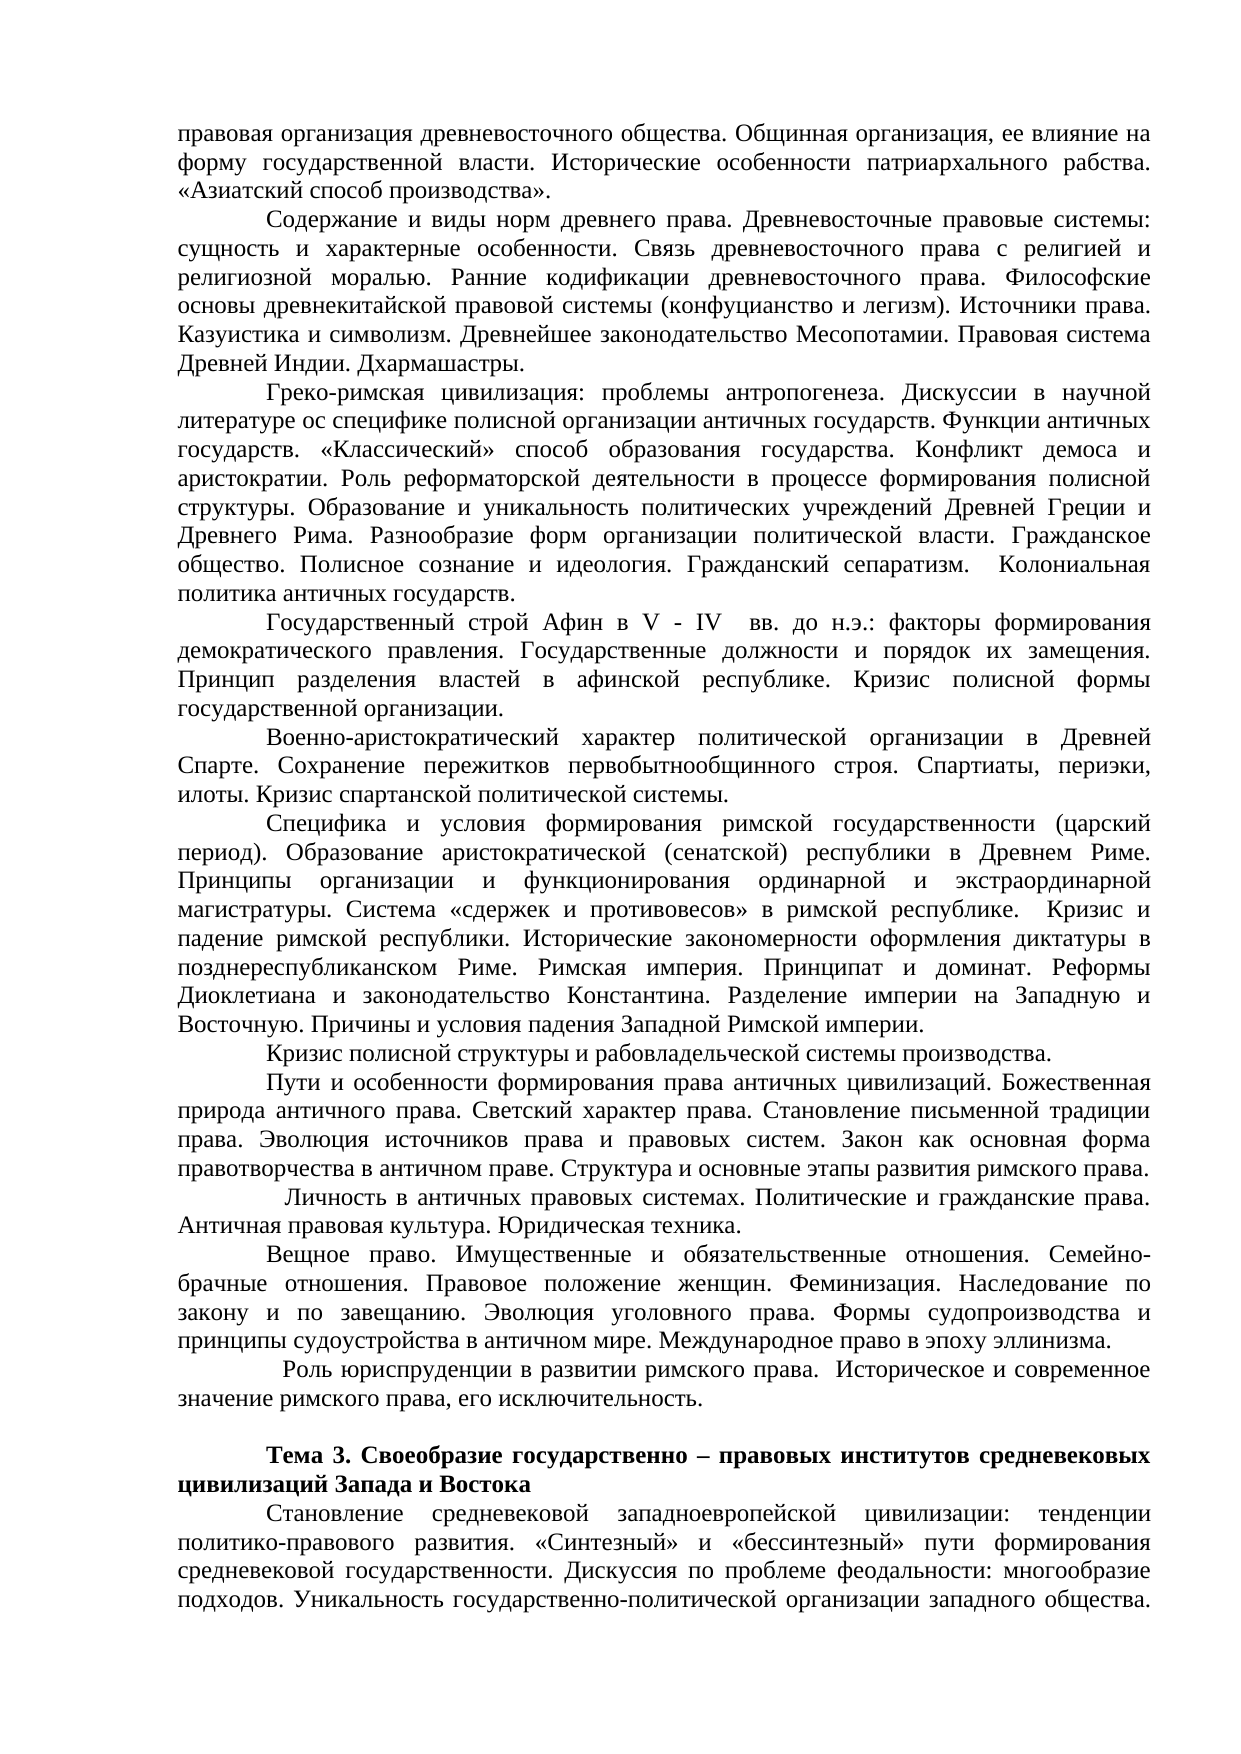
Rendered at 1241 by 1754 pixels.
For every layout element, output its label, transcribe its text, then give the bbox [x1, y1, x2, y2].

text Личность в античных правовых системах. Политические и гражданские права. Античная правовая культура. Юридическая техника. [177, 1182, 1152, 1239]
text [177, 118, 1152, 204]
text Тема 3. Своеобразие государственно – правовых институтов средневековых цивилизаций Запада и Востока [177, 1441, 1152, 1498]
text Вещное право. Имущественные и обязательственные отношения. Семейно-брачные отношения. Правовое положение женщин. Феминизация. Наследование по закону и по завещанию. Эволюция уголовного права. Формы судопроизводства и принципы судоустройства в античном мире. Международное право в эпоху эллинизма. [177, 1239, 1152, 1354]
text Роль юриспруденции в развитии римского права. Историческое и современное значение римского права, его исключительность. [177, 1354, 1152, 1412]
text Греко-римская цивилизация: проблемы антропогенеза. Дискуссии в научной литературе ос специфике полисной организации античных государств. Функции античных государств. «Классический» способ образования государства. Конфликт демоса и аристократии. Роль реформаторской деятельности в процессе формирования полисной структуры. Образование и уникальность политических учреждений Древней Греции и Древнего Рима. Разнообразие форм организации политической власти. Гражданское общество. Полисное сознание и идеология. Гражданский сепаратизм. Колониальная политика античных государств. [177, 377, 1152, 607]
text Военно-аристократический характер политической организации в Древней Спарте. Сохранение пережитков первобытнообщинного строя. Спартиаты, периэки, илоты. Кризис спартанской политической системы. [177, 722, 1152, 808]
text Государственный строй Афин в V - IV вв. до н.э.: факторы формирования демократического правления. Государственные должности и порядок их замещения. Принцип разделения властей в афинской республике. Кризис полисной формы государственной организации. [177, 607, 1152, 722]
text Содержание и виды норм древнего права. Древневосточные правовые системы: сущность и характерные особенности. Связь древневосточного права с религией и религиозной моралью. Ранние кодификации древневосточного права. Философские основы древнекитайской правовой системы (конфуцианство и легизм). Источники права. Казуистика и символизм. Древнейшее законодательство Месопотамии. Правовая система Древней Индии. Дхармашастры. [177, 204, 1152, 377]
text Пути и особенности формирования права античных цивилизаций. Божественная природа античного права. Светский характер права. Становление письменной традиции права. Эволюция источников права и правовых систем. Закон как основная форма правотворчества в античном праве. Структура и основные этапы развития римского права. [177, 1067, 1152, 1182]
text Кризис полисной структуры и рабовладельческой системы производства. [177, 1038, 1152, 1067]
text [177, 1498, 1152, 1613]
text Специфика и условия формирования римской государственности (царский период). Образование аристократической (сенатской) республики в Древнем Риме. Принципы организации и функционирования ординарной и экстраординарной магистратуры. Система «сдержек и противовесов» в римской республике. Кризис и падение римской республики. Исторические закономерности оформления диктатуры в позднереспубликанском Риме. Римская империя. Принципат и доминат. Реформы Диоклетиана и законодательство Константина. Разделение империи на Западную и Восточную. Причины и условия падения Западной Римской империи. [177, 808, 1152, 1038]
